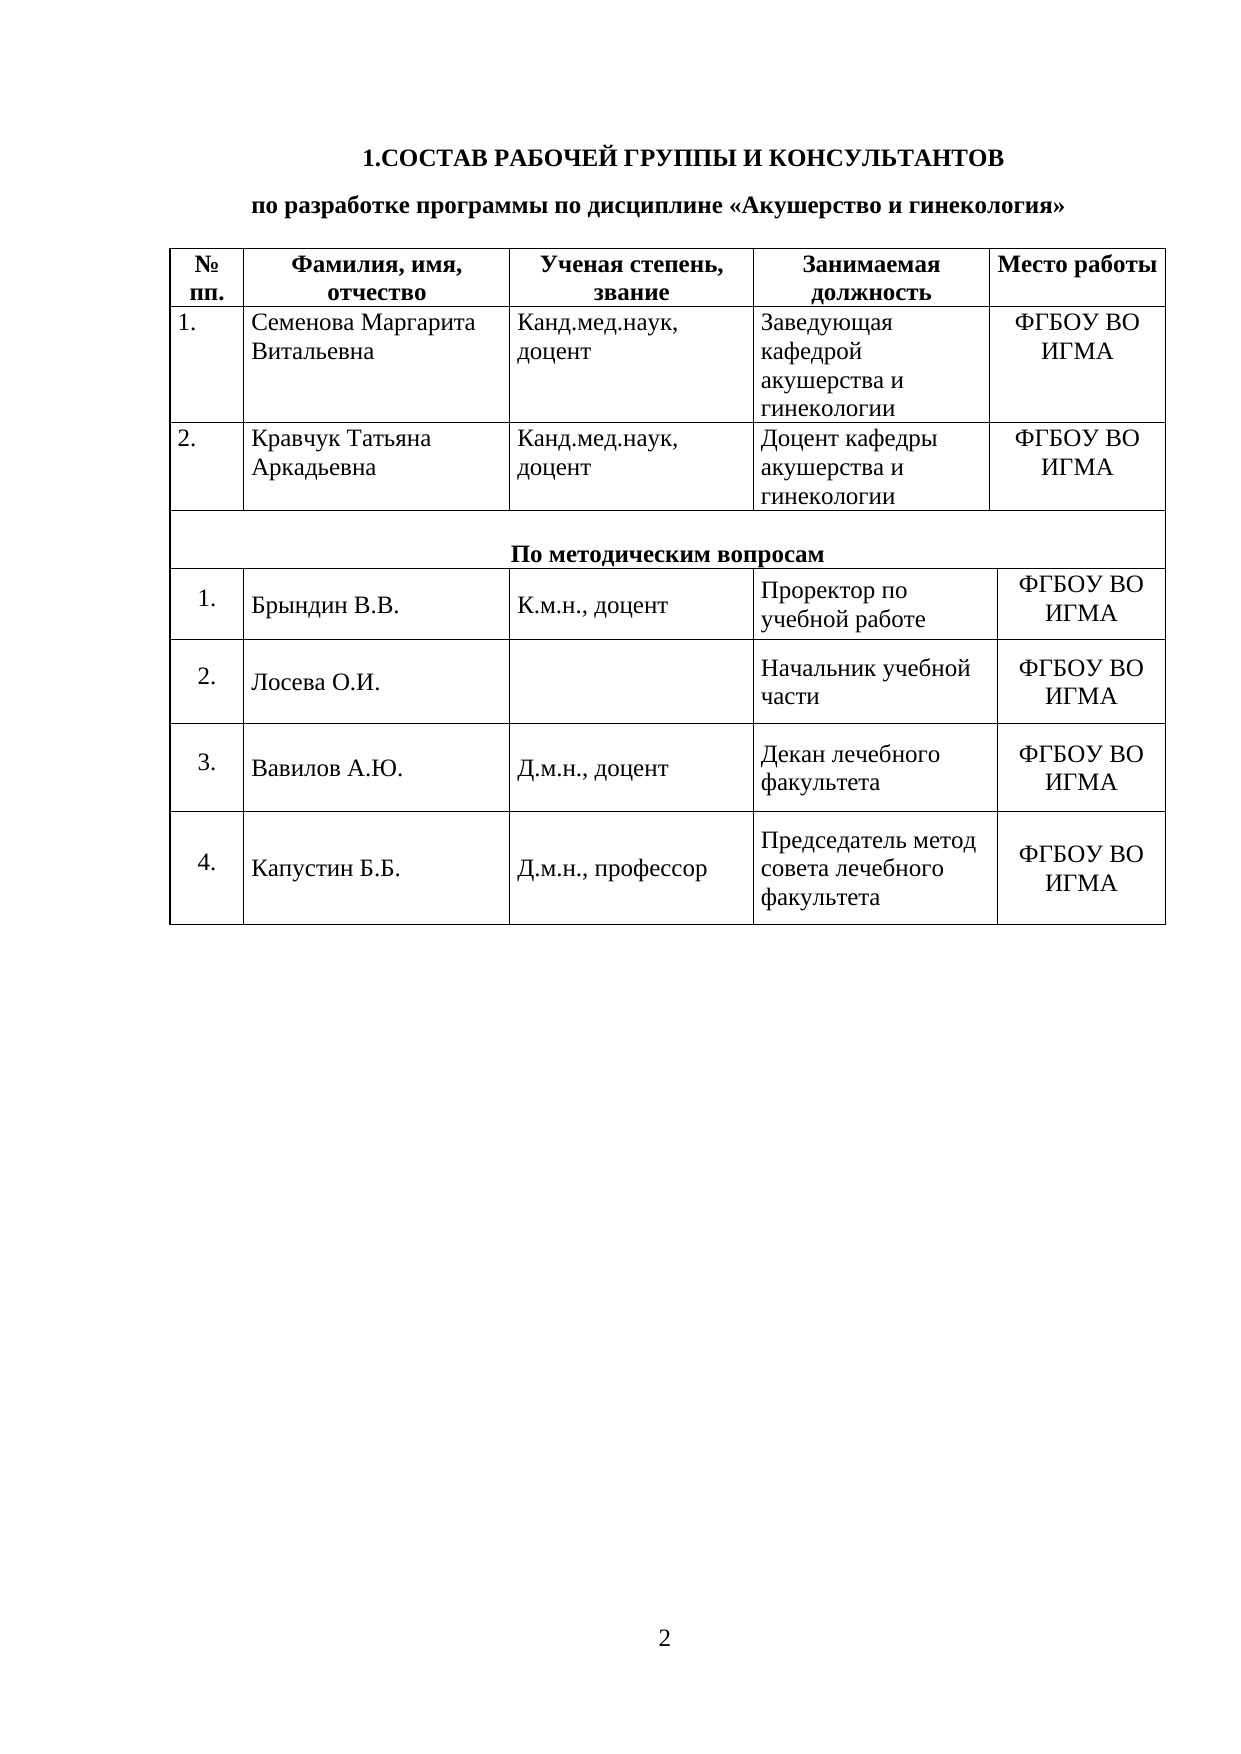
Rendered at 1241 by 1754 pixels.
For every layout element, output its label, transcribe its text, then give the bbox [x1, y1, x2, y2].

table_cell ФГБОУ ВО ИГМА [998, 569, 1165, 639]
table_cell К.м.н., доцент [510, 569, 753, 639]
table_cell ФГБОУ ВО ИГМА [998, 812, 1165, 924]
table_cell ФГБОУ ВО ИГМА [990, 423, 1165, 509]
table_cell 4. [171, 812, 243, 924]
table_cell Кравчук Татьяна Аркадьевна [244, 423, 509, 509]
table_cell Лосева О.И. [244, 640, 509, 723]
text 1.СОСТАВ РАБОЧЕЙ ГРУППЫ И КОНСУЛЬТАНТОВ [215, 143, 1152, 172]
table_cell 1. [171, 569, 243, 639]
table_cell Д.м.н., доцент [510, 724, 753, 811]
table_cell Проректор по учебной работе [754, 569, 997, 639]
table_cell Начальник учебной части [754, 640, 997, 723]
table_cell ФГБОУ ВО ИГМА [990, 307, 1165, 422]
table_header № пп. [171, 249, 243, 306]
table_cell ФГБОУ ВО ИГМА [998, 640, 1165, 723]
table_cell Брындин В.В. [244, 569, 509, 639]
table_cell Доцент кафедры акушерства и гинекологии [754, 423, 989, 509]
table_cell Вавилов А.Ю. [244, 724, 509, 811]
table_cell Заведующая кафедрой акушерства и гинекологии [754, 307, 989, 422]
table_cell Председатель метод совета лечебного факультета [754, 812, 997, 924]
table_cell Канд.мед.наук, доцент [510, 307, 753, 422]
table_cell [510, 640, 753, 723]
table_cell Декан лечебного факультета [754, 724, 997, 811]
table_header Фамилия, имя, отчество [244, 249, 509, 306]
table_cell 3. [171, 724, 243, 811]
table_cell Канд.мед.наук, доцент [510, 423, 753, 509]
table_cell Семенова Маргарита Витальевна [244, 307, 509, 422]
text по разработке программы по дисциплине «Акушерство и гинекология» [177, 190, 1152, 219]
table_cell По методическим вопросам [171, 511, 1165, 568]
table_cell 1. [171, 307, 243, 422]
table_header Ученая степень, звание [510, 249, 753, 306]
table_cell Д.м.н., профессор [510, 812, 753, 924]
table_header Место работы [990, 249, 1165, 306]
table_cell 2. [171, 423, 243, 509]
table_cell 2. [171, 640, 243, 723]
table_cell ФГБОУ ВО ИГМА [998, 724, 1165, 811]
table_header Занимаемая должность [754, 249, 989, 306]
table_cell Капустин Б.Б. [244, 812, 509, 924]
